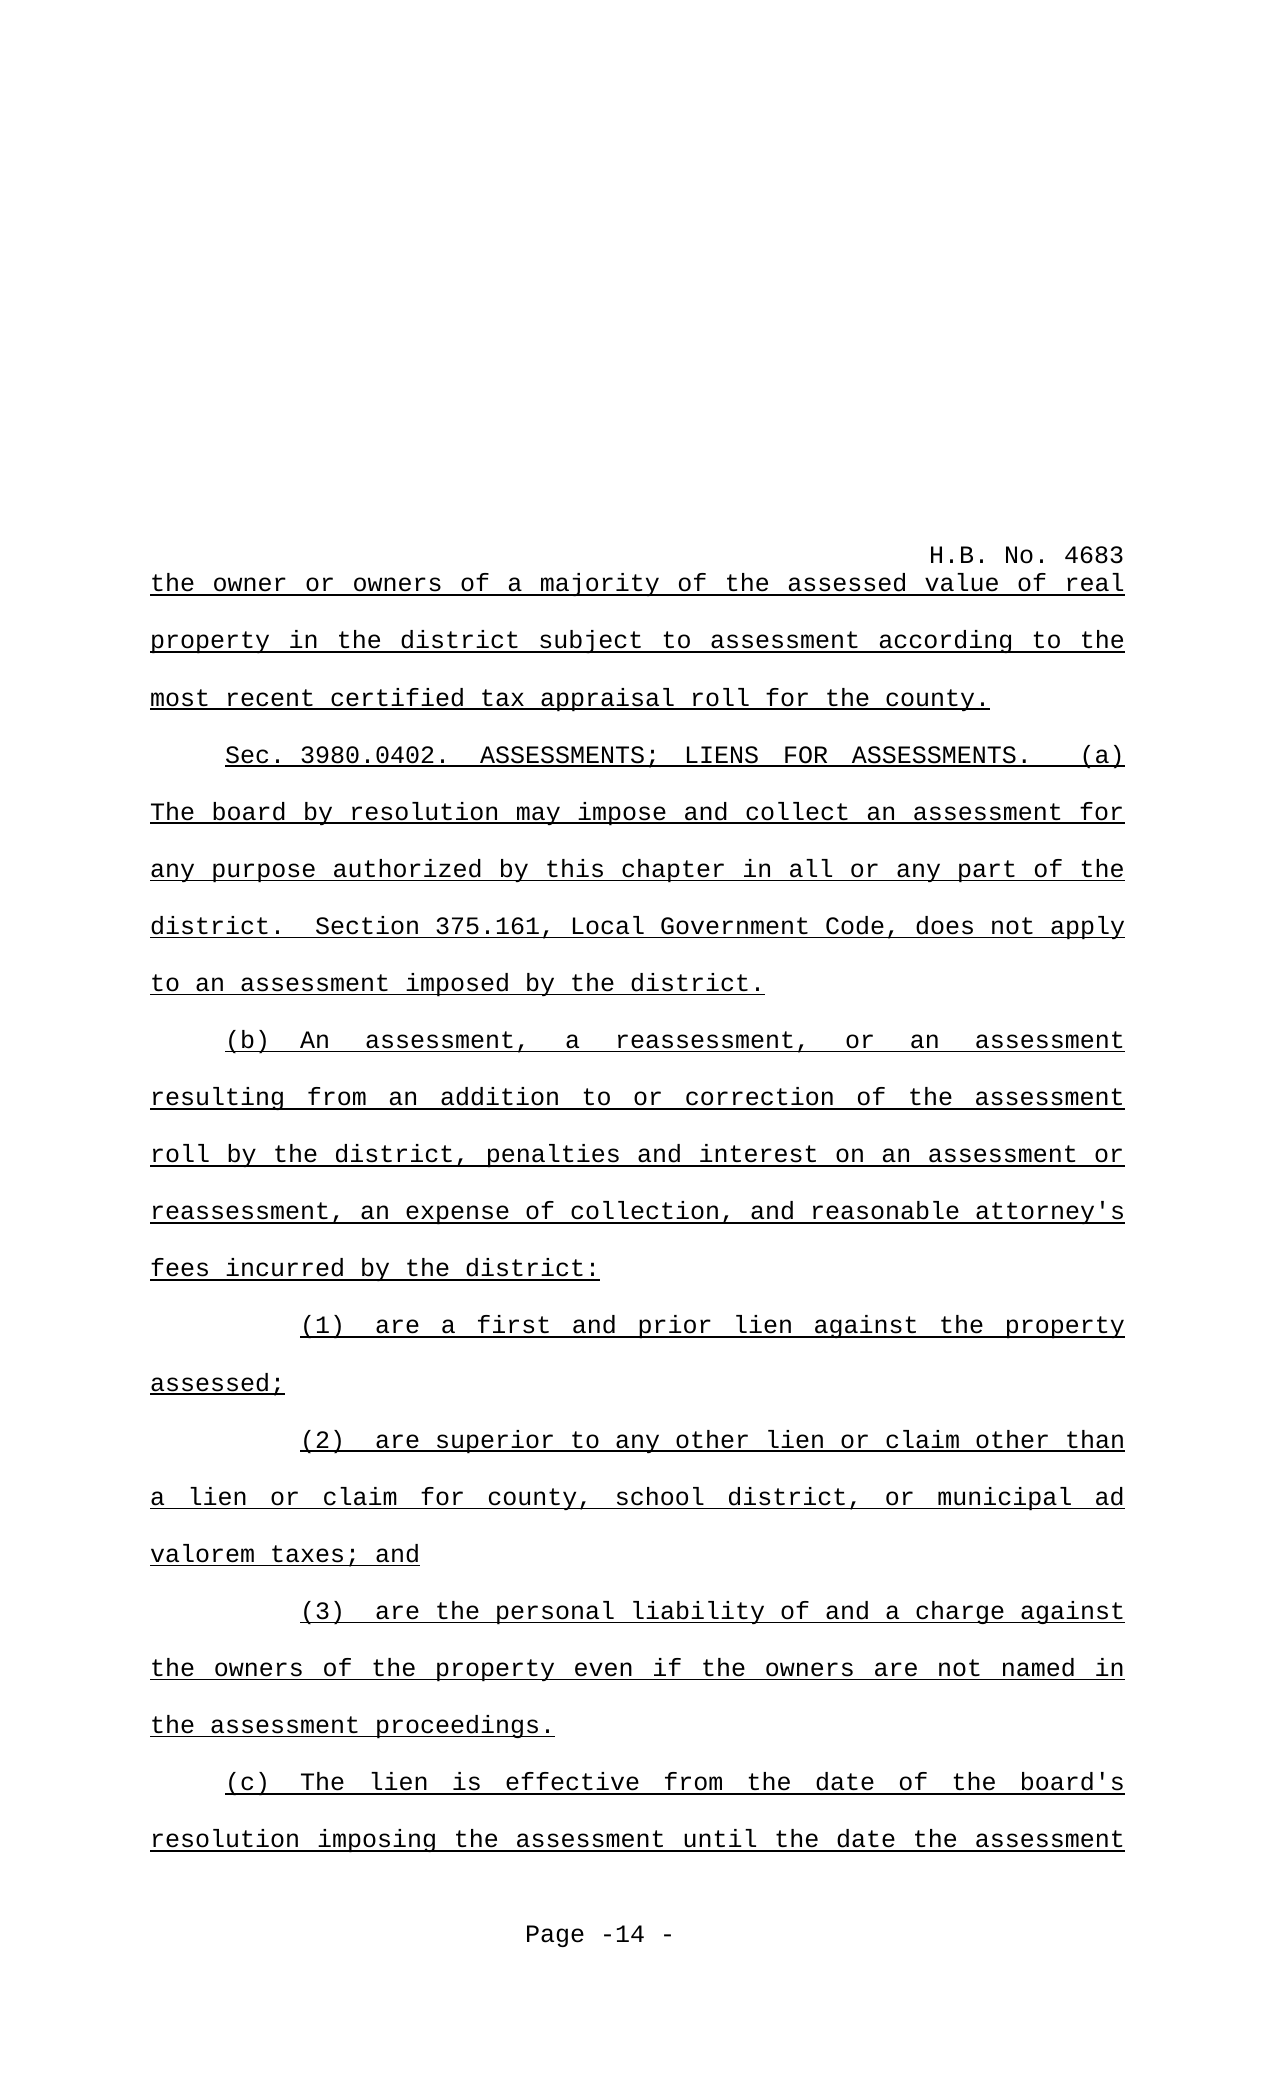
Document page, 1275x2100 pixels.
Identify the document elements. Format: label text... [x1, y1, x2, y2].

text (b) An assessment, a reassessment, or an assessment resulting from an addition to or correction of the assessment roll by the district, penalties and interest on an assessment or reassessment, an expense of collection, and reasonable attorney's fees incurred by the district: [150, 1167, 1125, 1222]
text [150, 571, 1125, 594]
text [150, 1769, 1125, 1850]
text (b) An assessment, a reassessment, or an assessment resulting from an addition to or correction of the assessment roll by the district, penalties and interest on an assessment or reassessment, an expense of collection, and reasonable attorney's fees incurred by the district: [150, 1110, 1125, 1165]
text Sec. 3980.0402. ASSESSMENTS; LIENS FOR ASSESSMENTS. (a) The board by resolution may impose and collect an assessment for any purpose authorized by this chapter in all or any part of the district. Section 375.161, Local Government Code, does not apply to an assessment imposed by the district. [150, 742, 1125, 822]
text (1) are a first and prior lien against the property assessed; [150, 1313, 1125, 1398]
text (b) An assessment, a reassessment, or an assessment resulting from an addition to or correction of the assessment roll by the district, penalties and interest on an assessment or reassessment, an expense of collection, and reasonable attorney's fees incurred by the district: [150, 1224, 1125, 1284]
text (b) An assessment, a reassessment, or an assessment resulting from an addition to or correction of the assessment roll by the district, penalties and interest on an assessment or reassessment, an expense of collection, and reasonable attorney's fees incurred by the district: [150, 1027, 1125, 1108]
text (3) are the personal liability of and a charge against the owners of the property even if the owners are not named in the assessment proceedings. [150, 1680, 1125, 1741]
text (2) are superior to any other lien or claim other than a lien or claim for county, school district, or municipal ad valorem taxes; and [150, 1509, 1125, 1570]
text Sec. 3980.0402. ASSESSMENTS; LIENS FOR ASSESSMENTS. (a) The board by resolution may impose and collect an assessment for any purpose authorized by this chapter in all or any part of the district. Section 375.161, Local Government Code, does not apply to an assessment imposed by the district. [150, 938, 1125, 999]
text Sec. 3980.0402. ASSESSMENTS; LIENS FOR ASSESSMENTS. (a) The board by resolution may impose and collect an assessment for any purpose authorized by this chapter in all or any part of the district. Section 375.161, Local Government Code, does not apply to an assessment imposed by the district. [150, 881, 1125, 937]
text (2) are superior to any other lien or claim other than a lien or claim for county, school district, or municipal ad valorem taxes; and [150, 1427, 1125, 1508]
text Sec. 3980.0402. ASSESSMENTS; LIENS FOR ASSESSMENTS. (a) The board by resolution may impose and collect an assessment for any purpose authorized by this chapter in all or any part of the district. Section 375.161, Local Government Code, does not apply to an assessment imposed by the district. [150, 824, 1125, 880]
text (3) are the personal liability of and a charge against the owners of the property even if the owners are not named in the assessment proceedings. [150, 1598, 1125, 1679]
